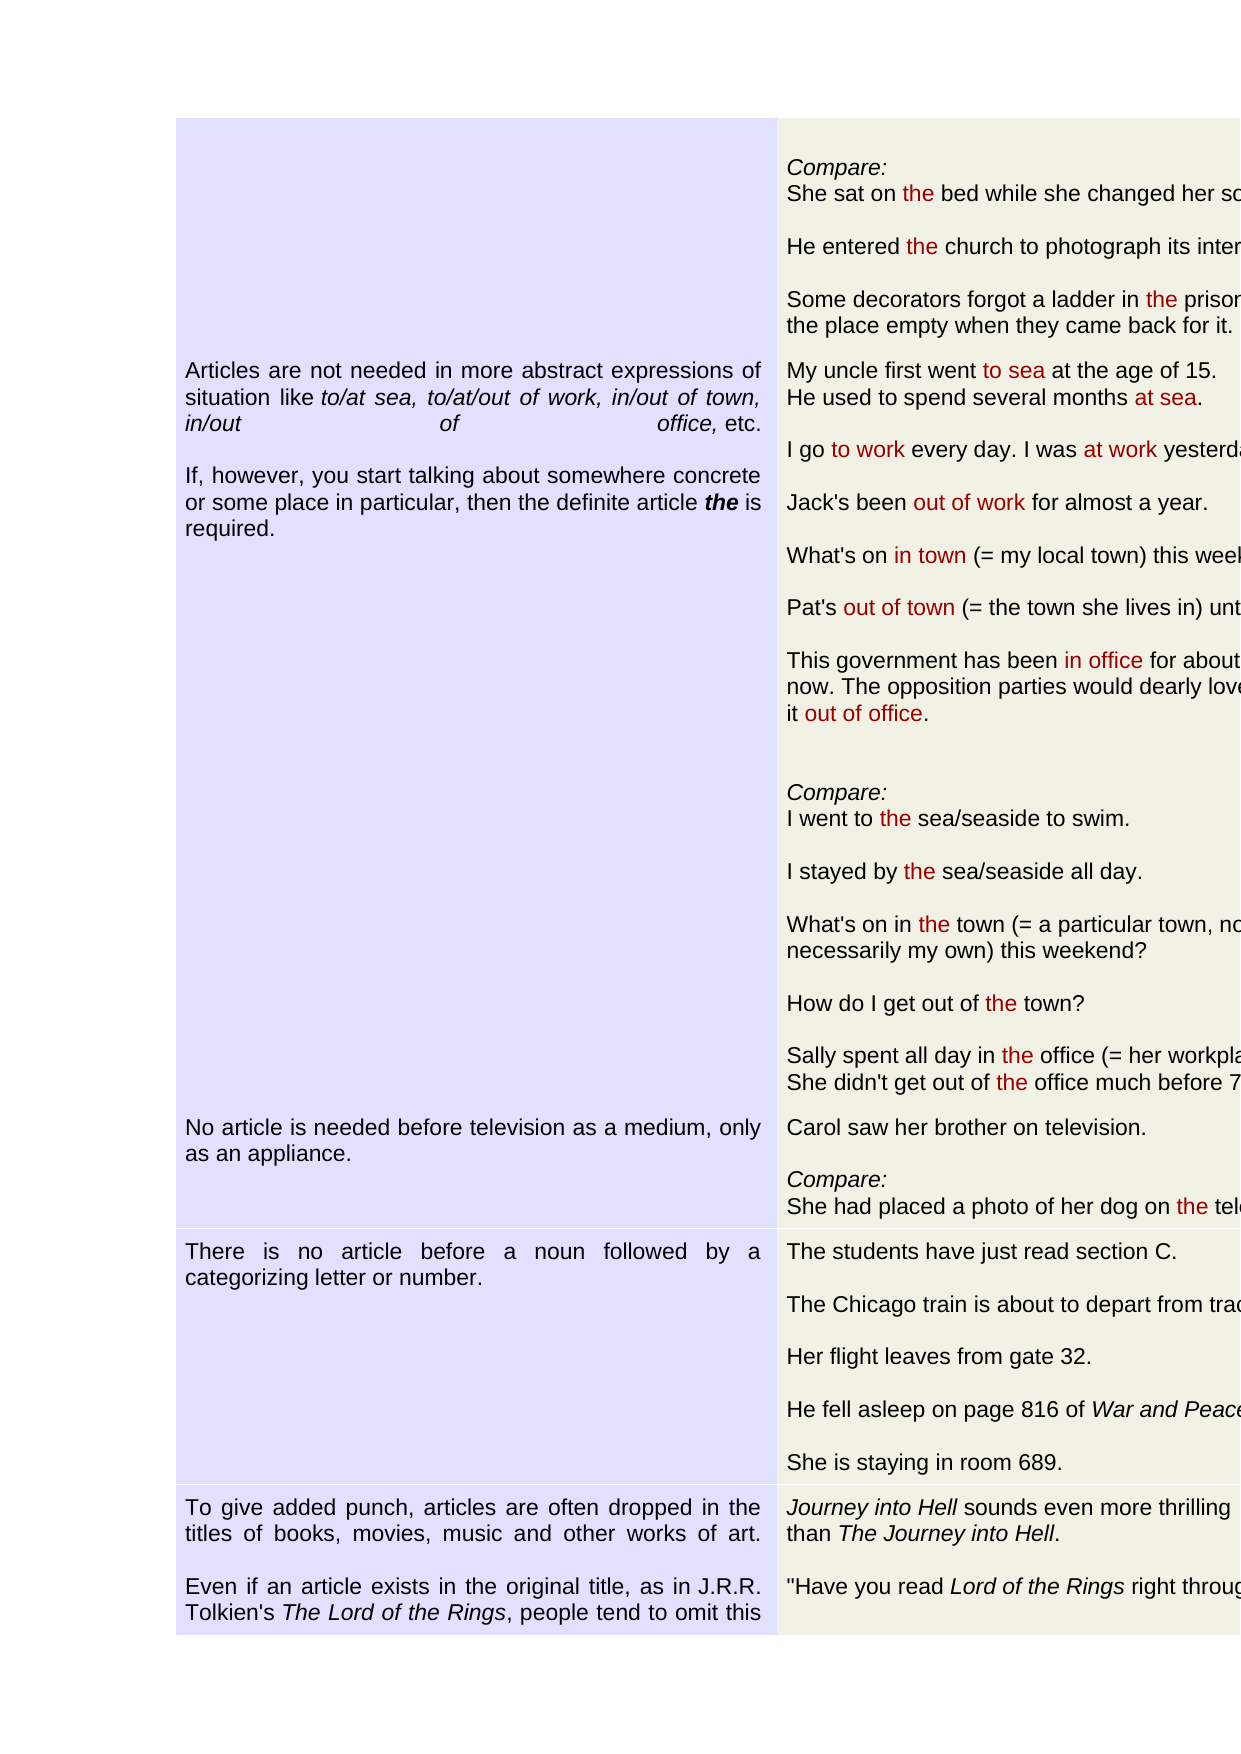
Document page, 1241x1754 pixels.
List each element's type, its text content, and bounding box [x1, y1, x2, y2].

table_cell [777, 1485, 1240, 1635]
table_cell The students have just read section C. The Chicago train is about to depart from track 5. Her flight leaves from gate 32. He fell asleep on page 816 of War and Peace. She is staying in room 689. [777, 1229, 1240, 1484]
table_cell Carol saw her brother on television. Compare: She had placed a photo of her dog on the television. [777, 1104, 1240, 1228]
table_cell There is no article before a noun followed by a categorizing letter or number. [176, 1229, 777, 1484]
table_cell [777, 118, 1240, 348]
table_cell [176, 118, 777, 348]
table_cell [176, 1485, 777, 1635]
table_cell No article is needed before television as a medium, only as an appliance. [176, 1104, 777, 1228]
table_cell Articles are not needed in more abstract expressions of situation like to/at sea, to/at/out of work, in/out of town, in/out of office, etc. If, however, you start talking about somewhere concrete or some place in particular, then the definite article the is required. [176, 348, 777, 1104]
table_cell My uncle first went to sea at the age of 15. He used to spend several months at sea. I go to work every day. I was at work yesterday. Jack's been out of work for almost a year. What's on in town (= my local town) this weekend? Pat's out of town (= the town she lives in) until Tuesday. This government has been in office for about a year now. The opposition parties would dearly love to vote it out of office. Compare: I went to the sea/seaside to swim. I stayed by the sea/seaside all day. What's on in the town (= a particular town, not necessarily my own) this weekend? How do I get out of the town? Sally spent all day in the office (= her workplace). She didn't get out of the office much before 7 o'clock. [777, 348, 1240, 1104]
